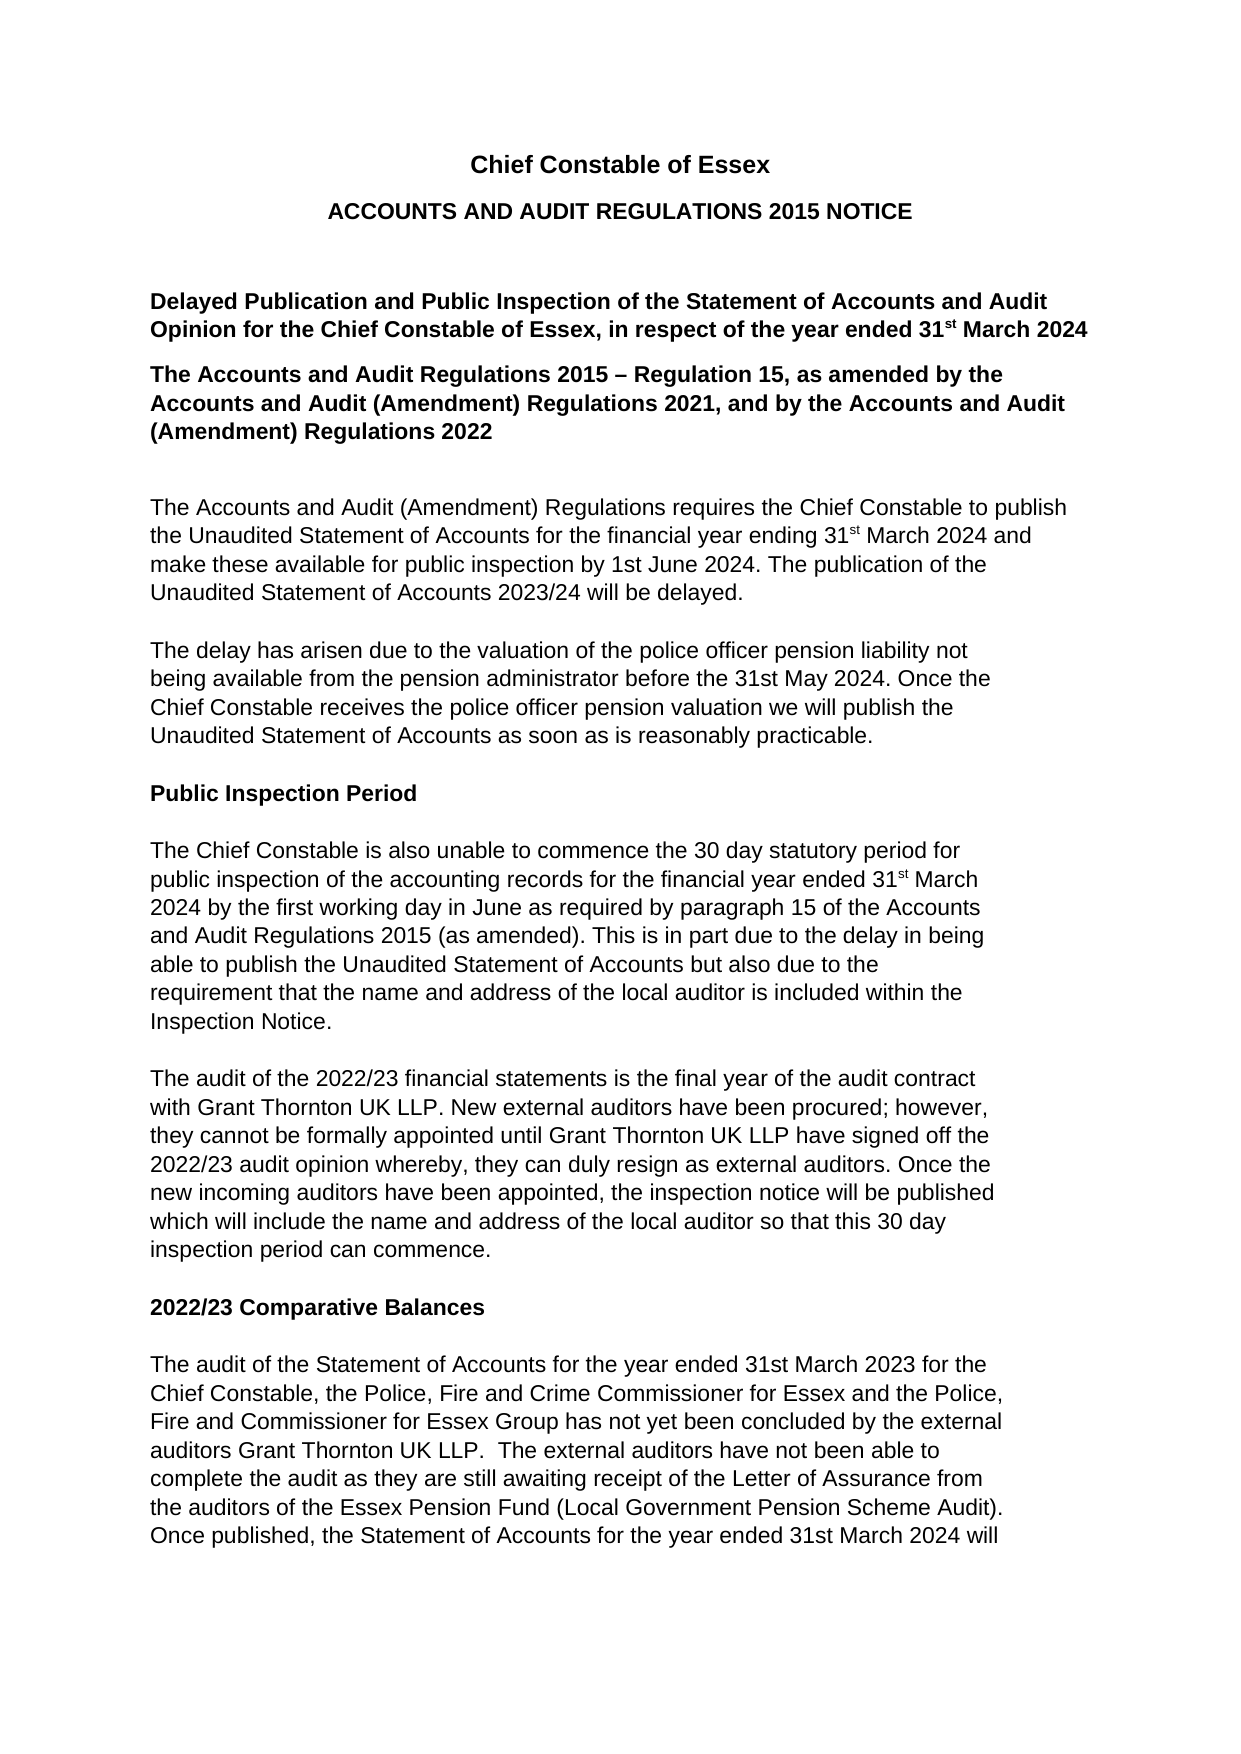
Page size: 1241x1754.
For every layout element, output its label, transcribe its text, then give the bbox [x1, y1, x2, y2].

text 2022/23 Comparative Balances [150, 1294, 1004, 1320]
text Chief Constable of Essex [150, 150, 1090, 179]
text The Chief Constable is also unable to commence the 30 day statutory period for public inspection of the accounting records for the financial year ended 31st March 2024 by the first working day in June as required by paragraph 15 of the Accounts and Audit Regulations 2015 (as amended). This is in part due to the delay in being able to publish the Unaudited Statement of Accounts but also due to the requirement that the name and address of the local auditor is included within the Inspection Notice. [150, 837, 1004, 1034]
text The Accounts and Audit Regulations 2015 – Regulation 15, as amended by the Accounts and Audit (Amendment) Regulations 2021, and by the Accounts and Audit (Amendment) Regulations 2022 [150, 361, 1090, 475]
text Delayed Publication and Public Inspection of the Statement of Accounts and Audit Opinion for the Chief Constable of Essex, in respect of the year ended 31st March 2024 [150, 288, 1090, 343]
text The audit of the 2022/23 financial statements is the final year of the audit contract with Grant Thornton UK LLP. New external auditors have been procured; however, they cannot be formally appointed until Grant Thornton UK LLP have signed off the 2022/23 audit opinion whereby, they can duly resign as external auditors. Once the new incoming auditors have been appointed, the inspection notice will be published which will include the name and address of the local auditor so that this 30 day inspection period can commence. [150, 1065, 1004, 1262]
text ACCOUNTS AND AUDIT REGULATIONS 2015 NOTICE [150, 198, 1090, 224]
text The Accounts and Audit (Amendment) Regulations requires the Chief Constable to publish the Unaudited Statement of Accounts for the financial year ending 31st March 2024 and make these available for public inspection by 1st June 2024. The publication of the Unaudited Statement of Accounts 2023/24 will be delayed. [150, 494, 1090, 605]
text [150, 1351, 1004, 1548]
text The delay has arisen due to the valuation of the police officer pension liability not being available from the pension administrator before the 31st May 2024. Once the Chief Constable receives the police officer pension valuation we will publish the Unaudited Statement of Accounts as soon as is reasonably practicable. [150, 637, 1004, 748]
text Public Inspection Period [150, 779, 1004, 806]
